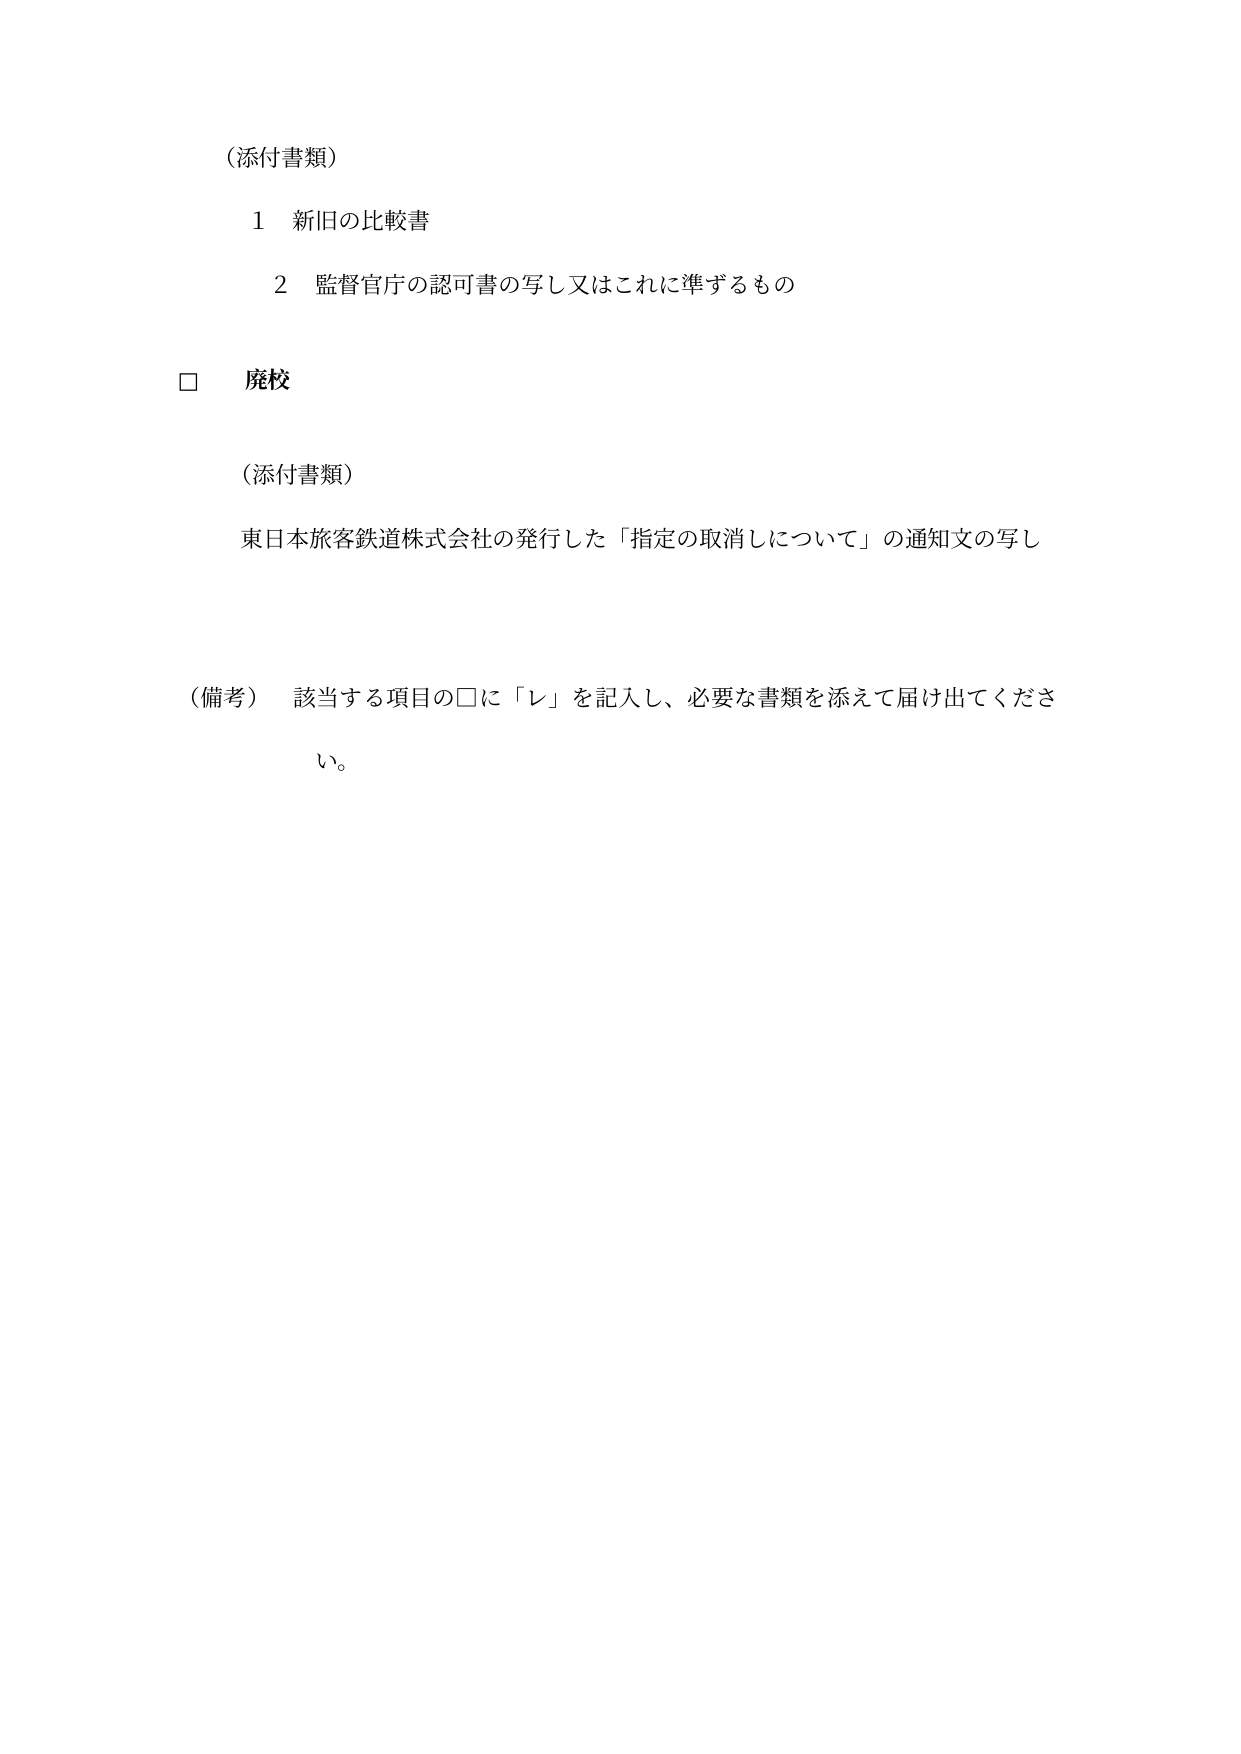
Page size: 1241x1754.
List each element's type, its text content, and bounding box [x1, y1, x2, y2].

text （添付書類） [177, 124, 1063, 188]
text □ 廃校 [177, 347, 1063, 410]
text （添付書類） [177, 442, 1063, 506]
text ２ 監督官庁の認可書の写し又はこれに準ずるもの [177, 252, 1063, 315]
text 東日本旅客鉄道株式会社の発行した「指定の取消しについて」の通知文の写し [177, 506, 1063, 569]
text （備考） 該当する項目の□に「レ」を記入し、必要な書類を添えて届け出てください。 [177, 664, 1063, 792]
text １ 新旧の比較書 [177, 188, 1063, 252]
